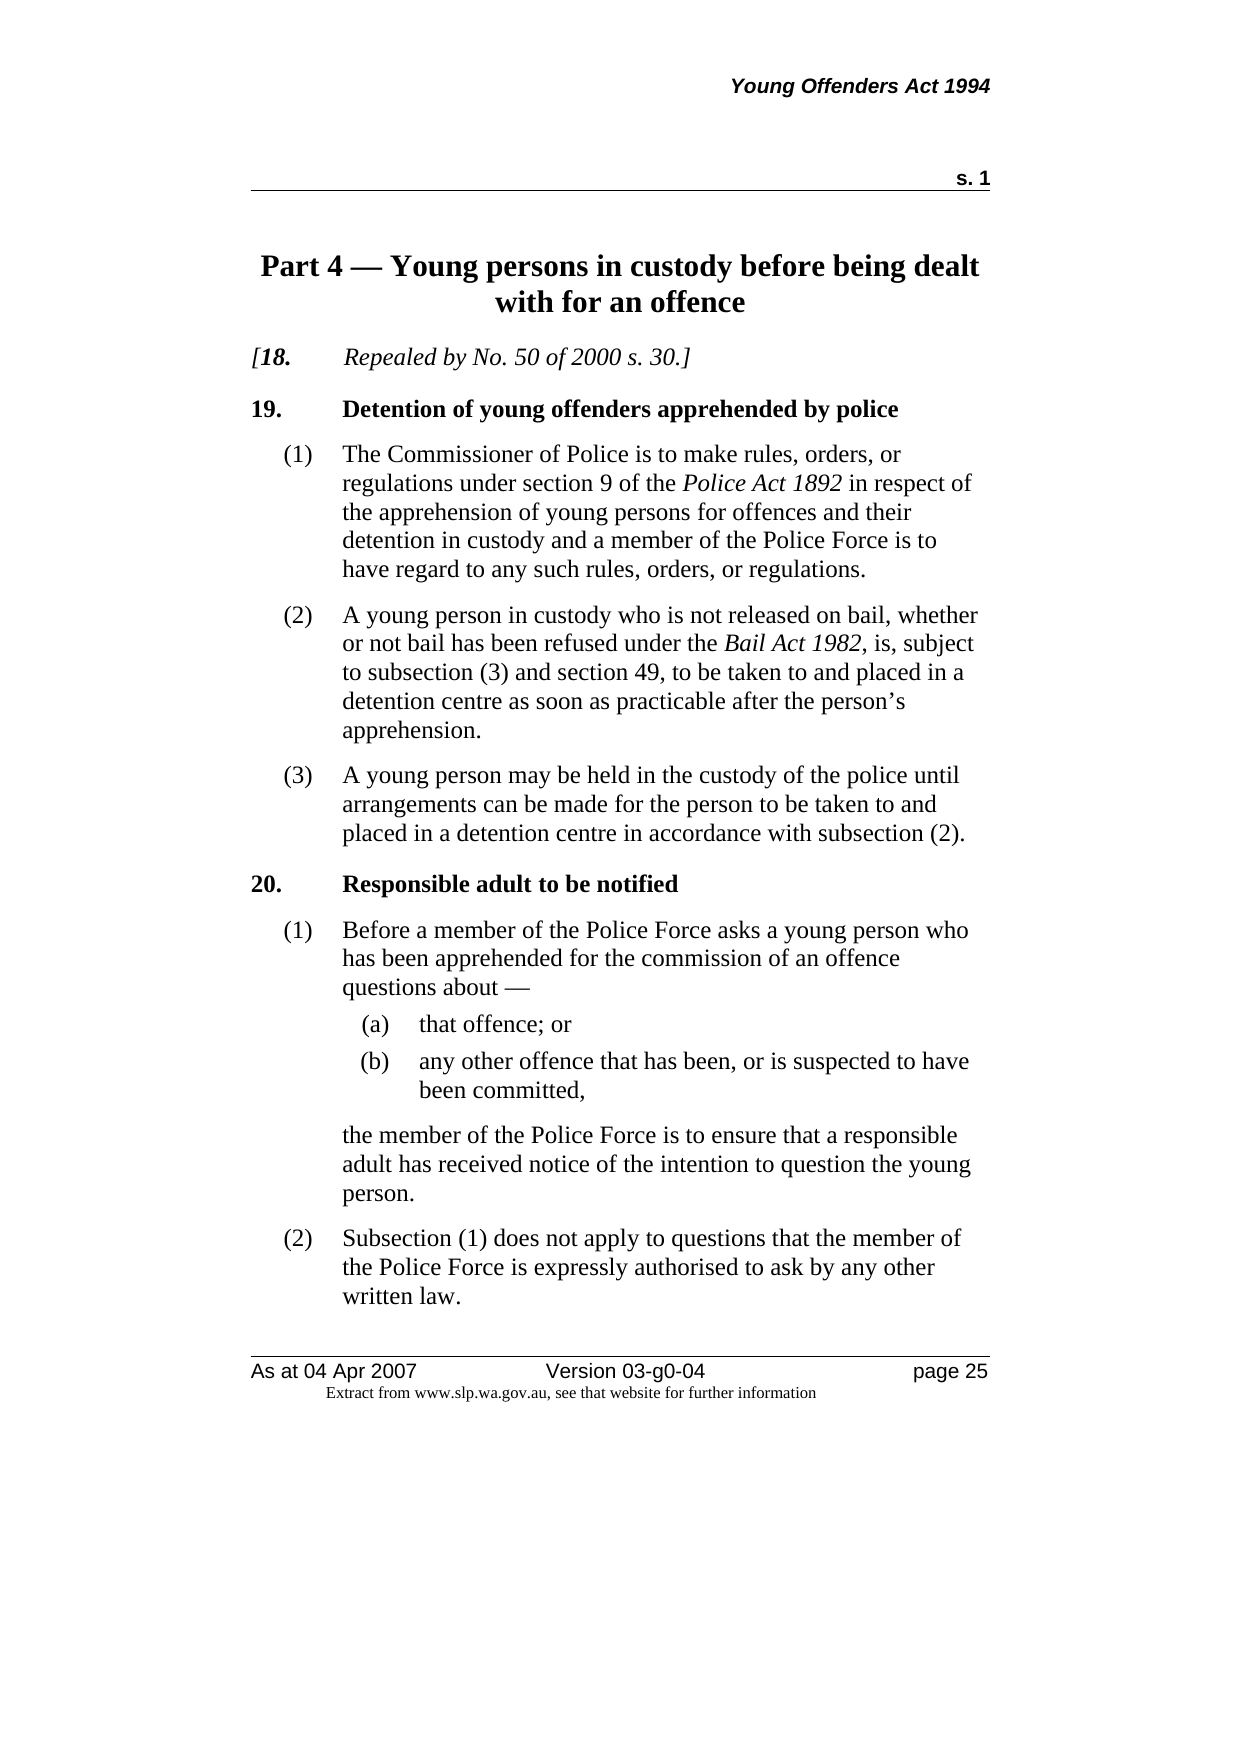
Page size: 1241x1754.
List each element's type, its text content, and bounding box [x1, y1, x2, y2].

subtitle 19. Detention of young offenders apprehended by police [251, 394, 990, 423]
text (2) Subsection (1) does not apply to questions that the member of the Police Force is expressly authorised to ask by any other written law. [251, 1223, 990, 1310]
text the member of the Police Force is to ensure that a responsible adult has received notice of the intention to question the young person. [251, 1121, 990, 1207]
text (1) The Commissioner of Police is to make rules, orders, or regulations under section 9 of the Police Act 1892 in respect of the apprehension of young persons for offences and their detention in custody and a member of the Police Force is to have regard to any such rules, orders, or regulations. [251, 439, 990, 583]
text (1) Before a member of the Police Force asks a young person who has been apprehended for the commission of an offence questions about — [251, 915, 990, 1001]
text [18. Repealed by No. 50 of 2000 s. 30.] [251, 342, 990, 371]
subtitle 20. Responsible adult to be notified [251, 869, 990, 898]
text (2) A young person in custody who is not released on bail, whether or not bail has been refused under the Bail Act 1982, is, subject to subsection (3) and section 49, to be taken to and placed in a detention centre as soon as practicable after the person’s apprehension. [251, 600, 990, 743]
text (a) that offence; or [251, 1009, 990, 1038]
text (b) any other offence that has been, or is suspected to have been committed, [251, 1046, 990, 1104]
text (3) A young person may be held in the custody of the police until arrangements can be made for the person to be taken to and placed in a detention centre in accordance with subsection (2). [251, 760, 990, 846]
subtitle Part 4 — Young persons in custody before being dealt with for an offence [251, 247, 990, 319]
